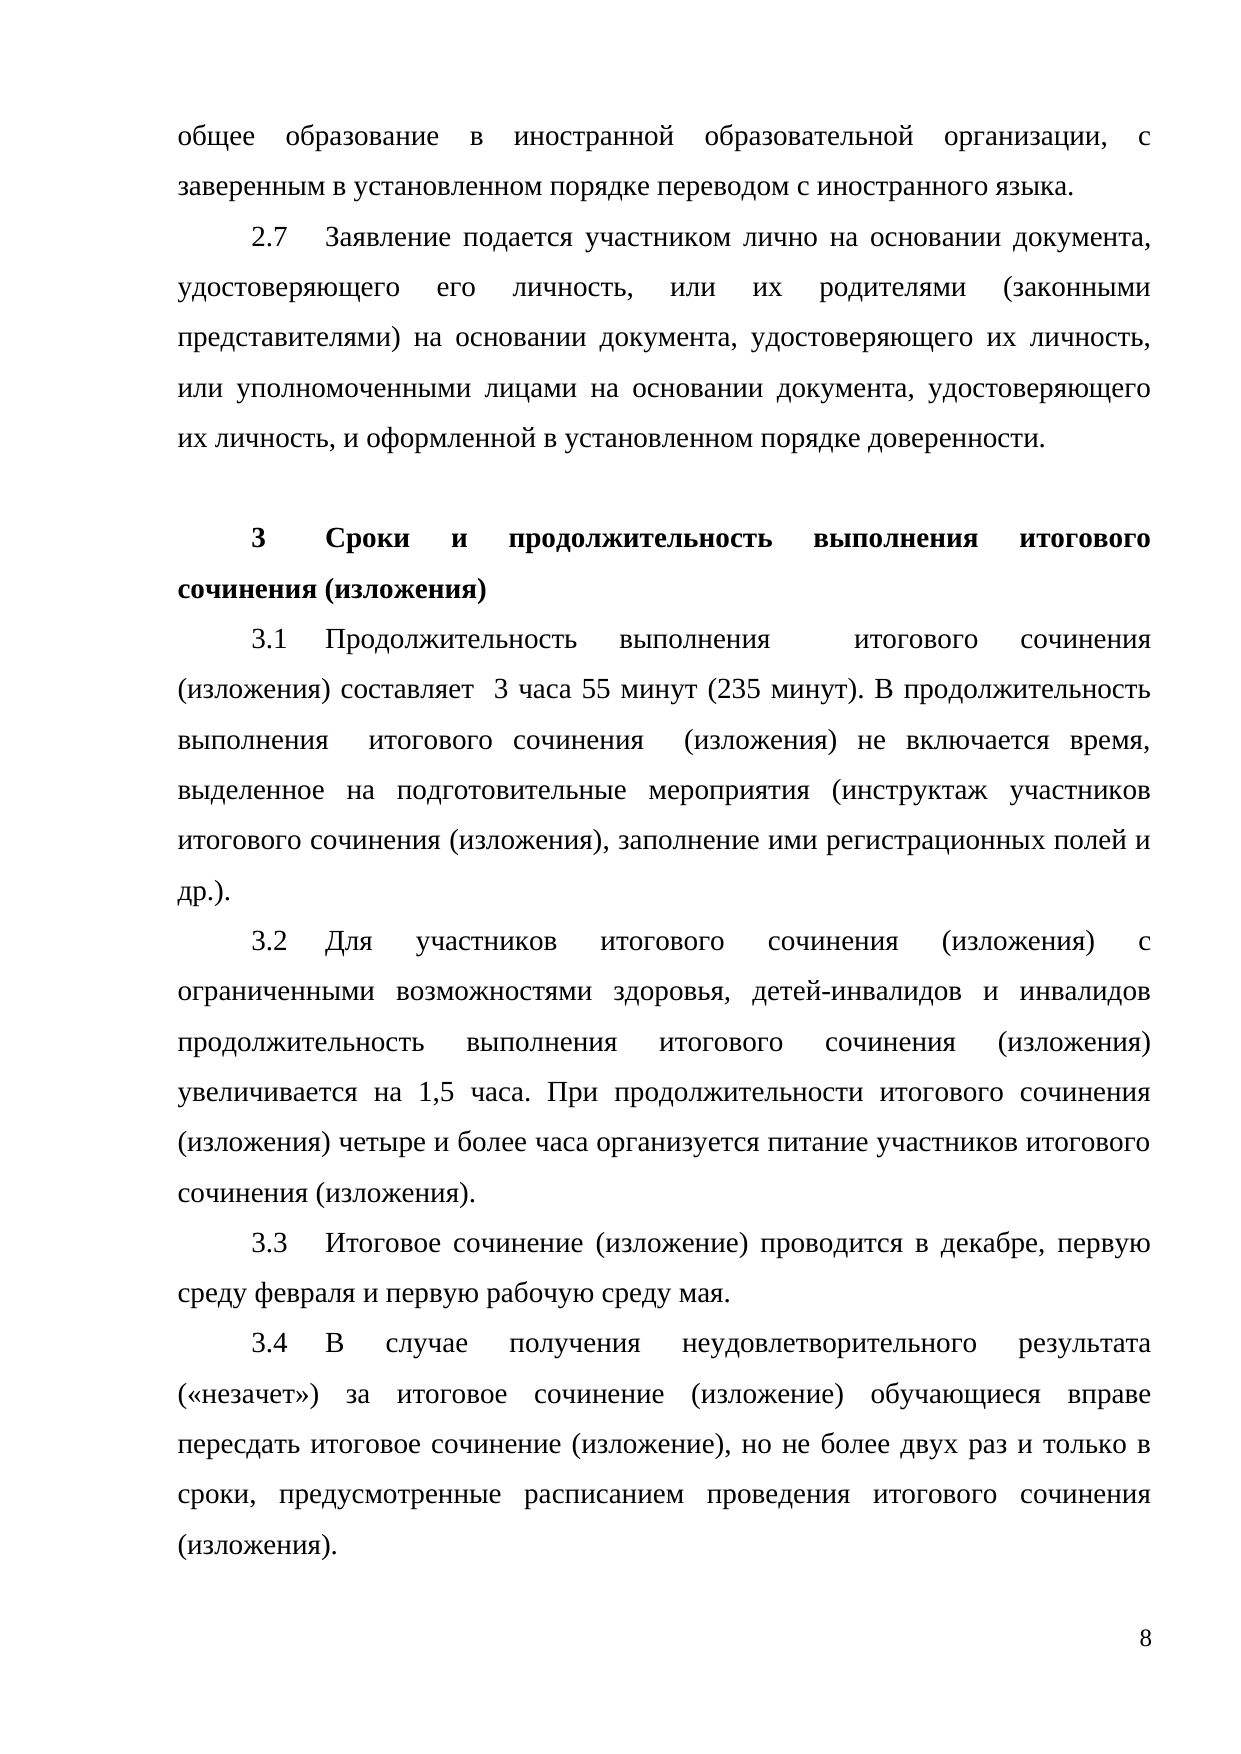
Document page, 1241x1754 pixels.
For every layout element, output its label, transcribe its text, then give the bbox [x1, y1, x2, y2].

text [177, 118, 1152, 202]
list 3.3 Итоговое сочинение (изложение) проводится в декабре, первую среду февраля и первую рабочую среду мая. [177, 1225, 1152, 1309]
list 3.4 В случае получения неудовлетворительного результата («незачет») за итоговое сочинение (изложение) обучающиеся вправе пересдать итоговое сочинение (изложение), но не более двух раз и только в сроки, предусмотренные расписанием проведения итогового сочинения (изложения). [177, 1326, 1152, 1560]
list 3.2 Для участников итогового сочинения (изложения) с ограниченными возможностями здоровья, детей-инвалидов и инвалидов продолжительность выполнения итогового сочинения (изложения) увеличивается на 1,5 часа. При продолжительности итогового сочинения (изложения) четыре и более часа организуется питание участников итогового сочинения (изложения). [177, 923, 1152, 1208]
text 3 Сроки и продолжительность выполнения итогового сочинения (изложения) [177, 521, 1152, 604]
text 3.1 Продолжительность выполнения итогового сочинения (изложения) составляет 3 часа 55 минут (235 минут). В продолжительность выполнения итогового сочинения (изложения) не включается время, выделенное на подготовительные мероприятия (инструктаж участников итогового сочинения (изложения), заполнение ими регистрационных полей и др.). [177, 621, 1152, 906]
text 2.7 Заявление подается участником лично на основании документа, удостоверяющего его личность, или их родителями (законными представителями) на основании документа, удостоверяющего их личность, или уполномоченными лицами на основании документа, удостоверяющего их личность, и оформленной в установленном порядке доверенности. [177, 219, 1152, 453]
